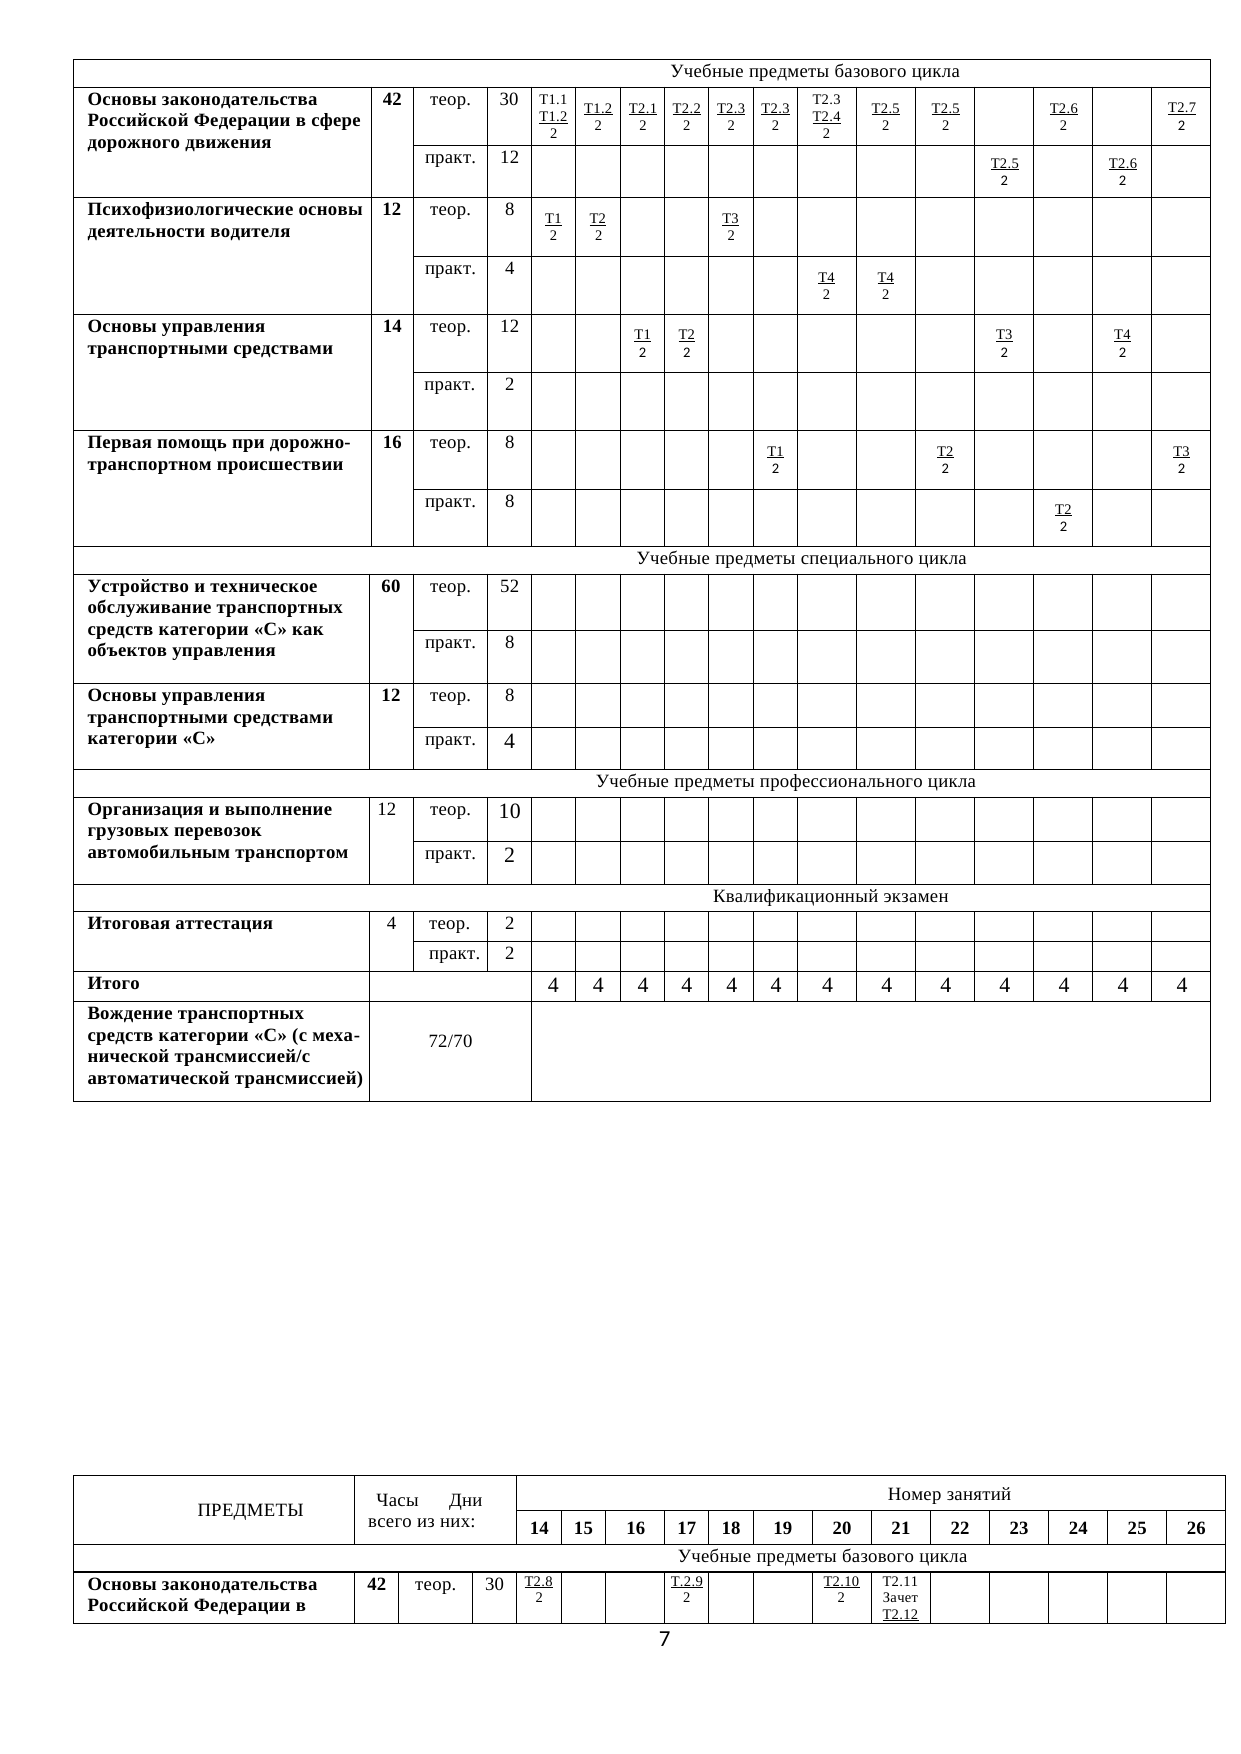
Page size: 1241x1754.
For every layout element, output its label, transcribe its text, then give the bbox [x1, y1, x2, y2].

table_cell Т2.7 2 [1152, 88, 1210, 145]
table_cell [709, 575, 753, 630]
table_cell [576, 315, 620, 372]
table_cell 14 [517, 1511, 561, 1544]
table_cell 4 [532, 972, 575, 1001]
table_cell Т3 2 [975, 315, 1033, 372]
table_cell [576, 431, 620, 489]
table_cell [754, 490, 797, 546]
table_cell [916, 942, 974, 971]
table_cell [606, 1573, 664, 1623]
table_cell [798, 631, 856, 683]
table_cell 8 [488, 198, 531, 256]
table_cell [1034, 798, 1092, 841]
table_cell [975, 373, 1033, 430]
table_cell [857, 146, 915, 197]
table_cell 26 [1167, 1511, 1225, 1544]
table_cell [916, 146, 974, 197]
table_cell Т2.11 Зачет Т2.12 2 [872, 1573, 930, 1623]
table_cell 2 [488, 912, 531, 941]
table_cell практ. [414, 942, 487, 971]
table_cell [709, 315, 753, 372]
table_cell [916, 912, 974, 941]
table_cell теор. [414, 198, 487, 256]
table_cell [532, 431, 575, 489]
table_cell [532, 798, 575, 841]
table_cell [916, 198, 974, 256]
table_cell [1152, 842, 1210, 883]
table_cell теор. [399, 1573, 472, 1623]
table_cell [709, 490, 753, 546]
table_cell [916, 257, 974, 314]
table_cell 4 [1093, 972, 1151, 1001]
table_cell [709, 842, 753, 883]
table_cell [1034, 942, 1092, 971]
table_cell 25 [1108, 1511, 1166, 1544]
table_cell [621, 431, 664, 489]
table_cell [1093, 490, 1151, 546]
table_cell Т3 2 [709, 198, 753, 256]
table_cell [621, 842, 664, 883]
table_cell 12 [488, 146, 531, 197]
table_cell [621, 728, 664, 769]
table_cell [857, 431, 915, 489]
table_cell 4 [975, 972, 1033, 1001]
table_cell Т1.2 2 [576, 88, 620, 145]
table_cell [975, 198, 1033, 256]
table_cell [1152, 912, 1210, 941]
table_cell [916, 798, 974, 841]
table_cell 8 [488, 490, 531, 546]
table_cell 4 [857, 972, 915, 1001]
table_cell [532, 912, 575, 941]
table_cell [1152, 373, 1210, 430]
table_cell [709, 146, 753, 197]
table_cell [709, 631, 753, 683]
table_cell [576, 490, 620, 546]
table_cell [754, 373, 797, 430]
table_cell теор. [414, 912, 487, 941]
table_cell практ. [414, 842, 487, 883]
table_cell Учебные предметы базового цикла [74, 60, 1210, 87]
table_cell [709, 728, 753, 769]
table_cell [1093, 88, 1151, 145]
table_cell [532, 728, 575, 769]
table_cell [665, 912, 708, 941]
table_cell [709, 257, 753, 314]
table_cell 2 [488, 942, 531, 971]
table_cell [576, 798, 620, 841]
table_cell 30 [488, 88, 531, 145]
table_cell Организация и выполнение грузовых перевозок автомобильным транспортом [74, 798, 369, 883]
table_cell [576, 257, 620, 314]
table_cell [532, 575, 575, 630]
table_cell [532, 684, 575, 727]
table_cell Т2.5 2 [916, 88, 974, 145]
table_cell 4 [1034, 972, 1092, 1001]
table_cell Устройство и техническое обслуживание транспортных средств категории «С» как объектов управления [74, 575, 369, 683]
table_cell теор. [414, 798, 487, 841]
table_cell [798, 684, 856, 727]
table_cell [709, 798, 753, 841]
table_cell [532, 631, 575, 683]
table_cell 18 [709, 1511, 753, 1544]
table_header Часы Дни всего из них: [355, 1476, 516, 1544]
table_cell теор. [414, 315, 487, 372]
table_cell теор. [414, 684, 487, 727]
table_cell [1093, 631, 1151, 683]
table_cell [532, 490, 575, 546]
table_cell [754, 798, 797, 841]
table_cell Т4 2 [798, 257, 856, 314]
table_cell Т1 2 [621, 315, 664, 372]
table_cell [857, 728, 915, 769]
table_cell [857, 684, 915, 727]
table_cell [754, 728, 797, 769]
table_cell [754, 257, 797, 314]
table_cell [709, 373, 753, 430]
table_cell [857, 842, 915, 883]
table_cell [754, 942, 797, 971]
table_cell 4 [709, 972, 753, 1001]
table_cell 16 [606, 1511, 664, 1544]
table_cell [916, 728, 974, 769]
table_cell [1152, 490, 1210, 546]
table_cell [665, 842, 708, 883]
table_cell Основы законодательства Российской Федерации в сфере дорожного движения [74, 88, 371, 197]
table_cell Т2.3 Т2.4 2 [798, 88, 856, 145]
table_cell [975, 912, 1033, 941]
table_cell [709, 431, 753, 489]
table_cell 4 [798, 972, 856, 1001]
table_cell [975, 490, 1033, 546]
table_cell [665, 631, 708, 683]
table_cell [1093, 431, 1151, 489]
table_cell [798, 798, 856, 841]
table_cell [916, 575, 974, 630]
table_cell 30 [473, 1573, 516, 1623]
table_cell [665, 942, 708, 971]
table_cell [798, 575, 856, 630]
table_cell [709, 1573, 753, 1623]
table_cell [532, 315, 575, 372]
table_cell 72/70 [370, 1002, 531, 1101]
table_cell [1152, 798, 1210, 841]
table_cell [798, 146, 856, 197]
table_cell [576, 575, 620, 630]
table_cell [1034, 146, 1092, 197]
table_cell [754, 912, 797, 941]
table_cell 23 [990, 1511, 1048, 1544]
table_cell [975, 942, 1033, 971]
table_cell [532, 842, 575, 883]
table_cell [621, 373, 664, 430]
table_cell [621, 942, 664, 971]
table_cell [857, 490, 915, 546]
table_cell [665, 373, 708, 430]
table_cell [754, 684, 797, 727]
table_cell [576, 684, 620, 727]
table_cell Учебные предметы специального цикла [74, 547, 1210, 573]
table_cell [1152, 198, 1210, 256]
table_cell практ. [414, 146, 487, 197]
table_cell [1034, 198, 1092, 256]
table_cell 19 [754, 1511, 812, 1544]
table_cell 20 [813, 1511, 871, 1544]
table_cell Т.2.9 2 [665, 1573, 708, 1623]
table_cell Основы управления транспортными средствами [74, 315, 371, 430]
table_cell [532, 942, 575, 971]
table_cell [1152, 631, 1210, 683]
table_cell практ. [414, 373, 487, 430]
table_cell [916, 490, 974, 546]
table_cell [576, 146, 620, 197]
table_cell [754, 146, 797, 197]
table_cell 42 [355, 1573, 398, 1623]
table_cell [975, 88, 1033, 145]
table_cell Т1 2 [754, 431, 797, 489]
table_cell [1093, 798, 1151, 841]
table_cell [754, 631, 797, 683]
table_cell практ. [414, 490, 487, 546]
table_cell [1093, 684, 1151, 727]
table_cell 8 [488, 684, 531, 727]
table_cell [798, 842, 856, 883]
table_cell [1093, 728, 1151, 769]
table_cell [1167, 1573, 1225, 1623]
table_cell Учебные предметы базового цикла [74, 1545, 1225, 1571]
table_cell 52 [488, 575, 531, 630]
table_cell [74, 1573, 354, 1623]
table_cell [1152, 728, 1210, 769]
table_cell [665, 431, 708, 489]
table_cell [1093, 198, 1151, 256]
table_cell 60 [370, 575, 413, 683]
table_cell 42 [372, 88, 413, 197]
table_cell [798, 315, 856, 372]
table_cell [916, 631, 974, 683]
table_cell [1152, 684, 1210, 727]
table_cell [576, 942, 620, 971]
table_cell [562, 1573, 605, 1623]
table_cell [798, 490, 856, 546]
table_cell [621, 684, 664, 727]
table_cell Т4 2 [1093, 315, 1151, 372]
table_cell [576, 631, 620, 683]
table_cell Первая помощь при дорожно-транспортном происшествии [74, 431, 371, 546]
table_cell [754, 842, 797, 883]
table_cell [916, 684, 974, 727]
table_cell Вождение транспортных средств категории «С» (с механической трансмиссией/с автоматической трансмиссией) [74, 1002, 369, 1101]
table_cell Т2.6 2 [1093, 146, 1151, 197]
table_cell [621, 490, 664, 546]
table_cell [857, 198, 915, 256]
table_cell [857, 798, 915, 841]
table_cell 4 [916, 972, 974, 1001]
table_cell [857, 631, 915, 683]
table_cell Т2 2 [576, 198, 620, 256]
table_cell [1034, 684, 1092, 727]
table_cell Т2.10 2 [813, 1573, 871, 1623]
table_cell Итоговая аттестация [74, 912, 369, 971]
table_cell [1034, 842, 1092, 883]
table_cell [621, 631, 664, 683]
table_cell 8 [488, 431, 531, 489]
table_cell 4 [488, 257, 531, 314]
table_cell [1034, 431, 1092, 489]
table_cell [857, 373, 915, 430]
table_cell [916, 373, 974, 430]
table_cell [1034, 631, 1092, 683]
table_cell [1152, 315, 1210, 372]
table_cell практ. [414, 257, 487, 314]
table_cell [798, 728, 856, 769]
table_cell 15 [562, 1511, 605, 1544]
table_cell [1152, 257, 1210, 314]
table_cell [709, 912, 753, 941]
table_cell [532, 257, 575, 314]
table_cell 4 [754, 972, 797, 1001]
table_cell [798, 198, 856, 256]
table_cell [754, 315, 797, 372]
table_cell 4 [1152, 972, 1210, 1001]
table_cell 12 [488, 315, 531, 372]
table_cell 22 [931, 1511, 989, 1544]
table_cell [916, 842, 974, 883]
table_cell Т2.5 2 [857, 88, 915, 145]
table_cell Итого [74, 972, 369, 1001]
table_cell практ. [414, 728, 487, 769]
table_cell [975, 631, 1033, 683]
table_cell [857, 942, 915, 971]
table_cell [798, 942, 856, 971]
table_cell [857, 912, 915, 941]
table_cell [532, 1002, 1210, 1101]
table_cell [857, 575, 915, 630]
table_cell [1093, 257, 1151, 314]
table_cell Т2.3 2 [754, 88, 797, 145]
table_cell 16 [372, 431, 413, 546]
table_cell [931, 1573, 989, 1623]
table_cell теор. [414, 575, 487, 630]
table_cell Т2.1 2 [621, 88, 664, 145]
table_cell [1093, 373, 1151, 430]
table_cell 8 [488, 631, 531, 683]
table_cell [665, 728, 708, 769]
table_cell [1152, 575, 1210, 630]
table_cell Т3 2 [1152, 431, 1210, 489]
table_cell [532, 146, 575, 197]
table_cell 10 [488, 798, 531, 841]
table_cell [990, 1573, 1048, 1623]
table_cell Т2.3 2 [709, 88, 753, 145]
table_cell [370, 972, 531, 1001]
table_cell 24 [1049, 1511, 1107, 1544]
table_cell теор. [414, 431, 487, 489]
table_cell [857, 315, 915, 372]
table_cell [975, 431, 1033, 489]
table_cell [975, 842, 1033, 883]
table_cell [975, 257, 1033, 314]
table_cell [665, 575, 708, 630]
table_cell Учебные предметы профессионального цикла [74, 770, 1210, 797]
table_cell Т2.2 2 [665, 88, 708, 145]
table_cell [665, 146, 708, 197]
table_cell [975, 575, 1033, 630]
table_cell [754, 575, 797, 630]
table_cell [621, 198, 664, 256]
table_cell 14 [372, 315, 413, 430]
table_cell [1093, 575, 1151, 630]
table_cell [576, 912, 620, 941]
table_cell [665, 684, 708, 727]
table_cell Т1.1 Т1.2 2 [532, 88, 575, 145]
table_cell Т2 2 [1034, 490, 1092, 546]
table_cell [1093, 912, 1151, 941]
table_cell [1152, 146, 1210, 197]
table_cell [665, 198, 708, 256]
table_cell [621, 912, 664, 941]
table_cell Т2.6 2 [1034, 88, 1092, 145]
table_cell [621, 575, 664, 630]
table_cell [1108, 1573, 1166, 1623]
table_cell Т2 2 [665, 315, 708, 372]
table_cell теор. [414, 88, 487, 145]
table_cell 4 [576, 972, 620, 1001]
table_cell 17 [665, 1511, 708, 1544]
table_cell [665, 798, 708, 841]
table_cell 2 [488, 842, 531, 883]
table_cell [754, 198, 797, 256]
table_cell 21 [872, 1511, 930, 1544]
table_cell [621, 146, 664, 197]
table_cell Т1 2 [532, 198, 575, 256]
table_header ПРЕДМЕТЫ [74, 1476, 354, 1544]
table_cell [975, 684, 1033, 727]
table_cell 4 [488, 728, 531, 769]
table_cell 12 [372, 198, 413, 314]
table_cell [532, 373, 575, 430]
table_cell [1093, 942, 1151, 971]
table_header Номер занятий [517, 1476, 1225, 1510]
table_cell [1034, 315, 1092, 372]
table_cell [621, 798, 664, 841]
table_cell 2 [488, 373, 531, 430]
table_cell [975, 728, 1033, 769]
table_cell [1049, 1573, 1107, 1623]
table_cell [975, 798, 1033, 841]
table_cell 4 [665, 972, 708, 1001]
table_cell Т4 2 [857, 257, 915, 314]
table_cell [665, 490, 708, 546]
table_cell [576, 373, 620, 430]
table_cell Психофизиологические основы деятельности водителя [74, 198, 371, 314]
table_cell практ. [414, 631, 487, 683]
table_cell 12 [370, 684, 413, 769]
table_cell [1034, 257, 1092, 314]
table_cell [1034, 728, 1092, 769]
table_cell Т2.8 2 [517, 1573, 561, 1623]
table_cell [1034, 912, 1092, 941]
table_cell [1034, 575, 1092, 630]
table_cell [621, 257, 664, 314]
table_cell [709, 942, 753, 971]
table_cell 4 [621, 972, 664, 1001]
table_cell Т2.5 2 [975, 146, 1033, 197]
table_cell [754, 1573, 812, 1623]
table_cell [798, 373, 856, 430]
table_cell [709, 684, 753, 727]
table_cell [916, 315, 974, 372]
table_cell 12 [370, 798, 413, 883]
table_cell [665, 257, 708, 314]
table_cell [1034, 373, 1092, 430]
table_cell [576, 728, 620, 769]
table_cell [1093, 842, 1151, 883]
table_cell 4 [370, 912, 413, 971]
table_cell [1152, 942, 1210, 971]
table_cell Основы управления транспортными средствами категории «С» [74, 684, 369, 769]
table_cell [798, 912, 856, 941]
table_cell [798, 431, 856, 489]
table_cell [576, 842, 620, 883]
table_cell Т2 2 [916, 431, 974, 489]
table_cell Квалификационный экзамен [74, 885, 1210, 911]
